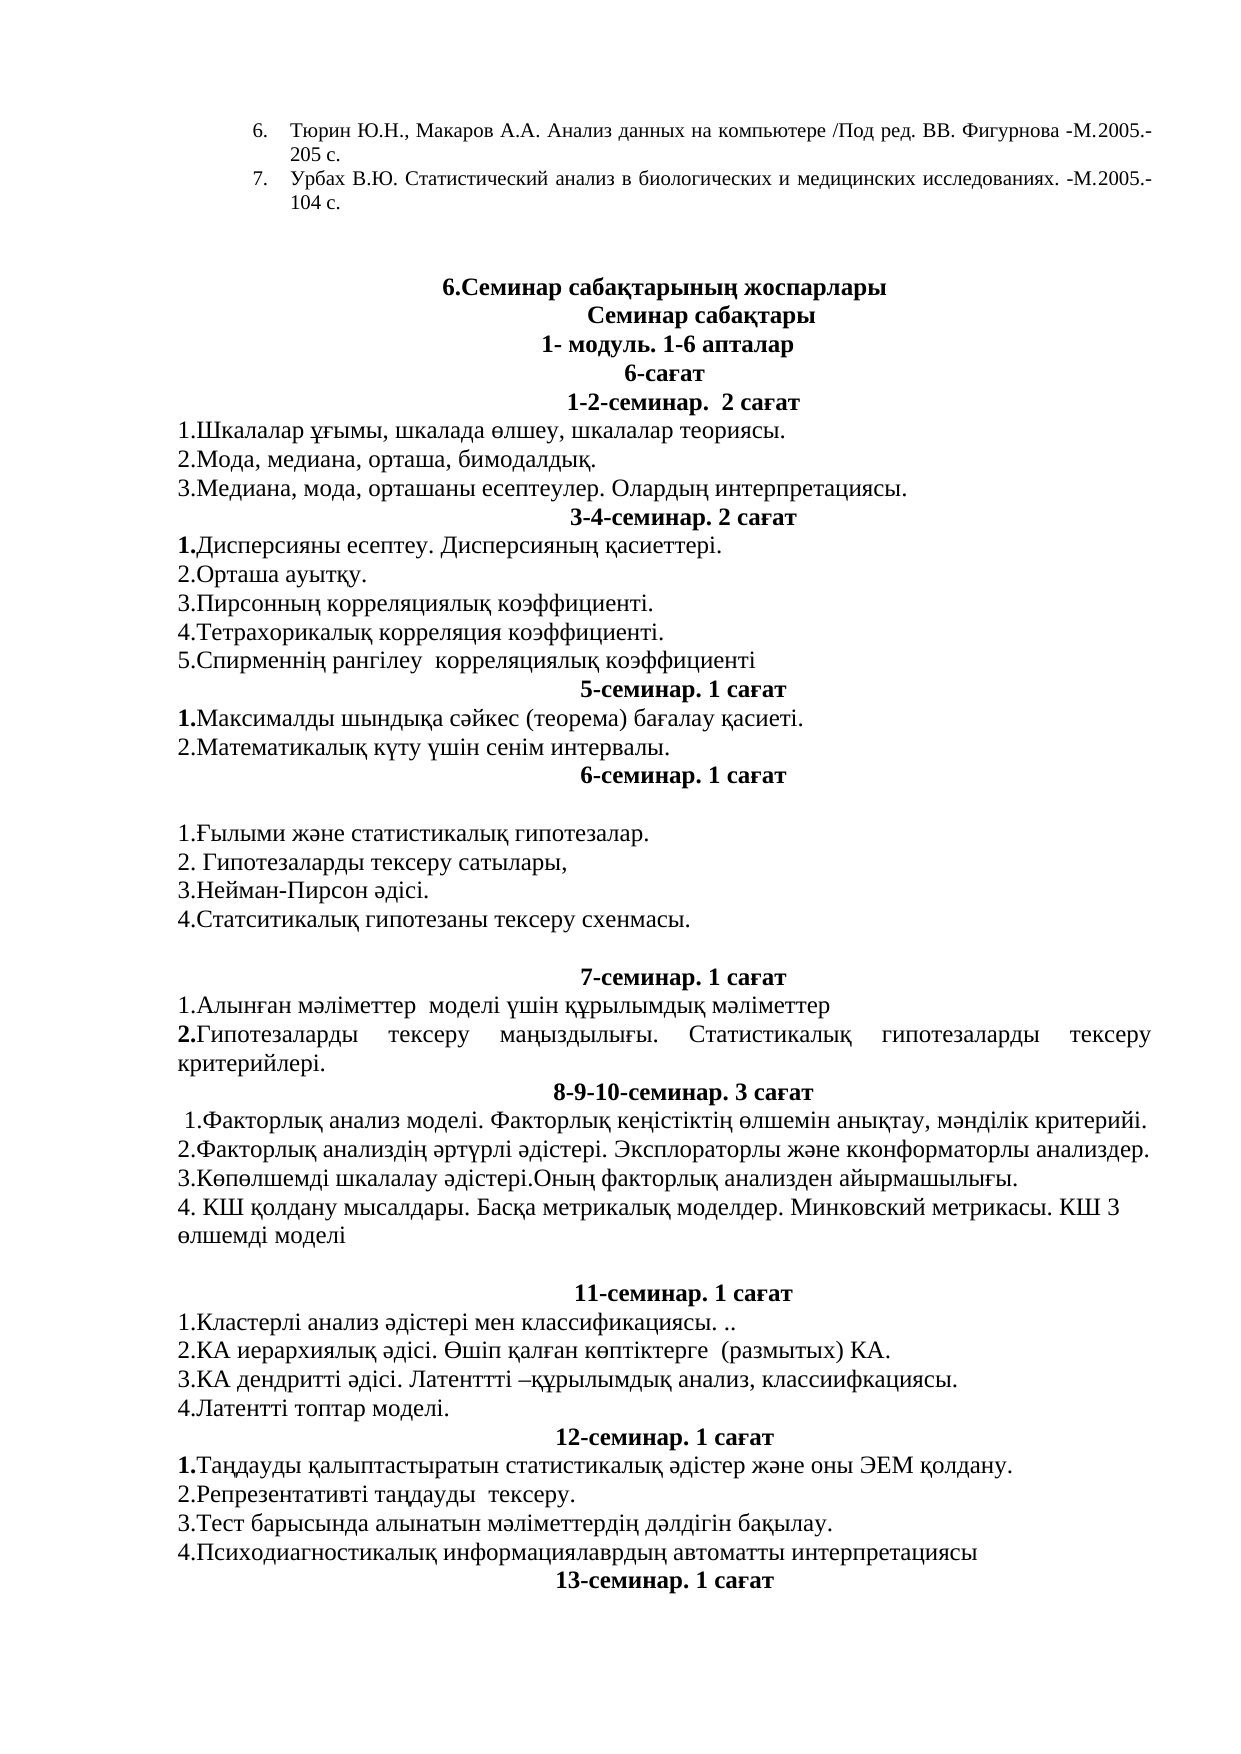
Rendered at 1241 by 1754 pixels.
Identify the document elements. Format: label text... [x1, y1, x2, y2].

text 6.Семинар сабақтарының жоспарлары [177, 272, 1152, 301]
text 2.КА иерархиялық әдісі. Өшіп қалған көптіктерге (размытых) КА. [177, 1336, 1152, 1364]
text 4.Статситикалық гипотезаны тексеру схенмасы. [177, 904, 1152, 933]
text 1.Алынған мәліметтер моделі үшін құрылымдық мәліметтер [177, 991, 1152, 1019]
text 4.Латентті топтар моделі. [177, 1393, 1152, 1422]
text 3.КА дендритті әдісі. Латенттті –құрылымдық анализ, классиифкациясы. [177, 1364, 1152, 1393]
text 8-9-10-семинар. 3 сағат [215, 1077, 1152, 1106]
text 4.Тетрахорикалық корреляция коэффициенті. [177, 617, 1152, 646]
text 1.Кластерлі анализ әдістері мен классификациясы. .. [177, 1307, 1152, 1336]
text 6-сағат [177, 358, 1152, 387]
list Урбах В.Ю. Статистический анализ в биологических и медицинских исследованиях. -М.2005.-104 с. [252, 166, 1152, 214]
text 3.Пирсонның корреляциялық коэффициенті. [177, 588, 1152, 617]
text 5-семинар. 1 сағат [215, 674, 1152, 703]
text 11-семинар. 1 сағат [215, 1278, 1152, 1307]
text 7-семинар. 1 сағат [215, 962, 1152, 991]
text 1.Дисперсияны есептеу. Дисперсияның қасиеттері. [177, 531, 1152, 559]
text 1.Таңдауды қалыптастыратын статистикалық әдістер және оны ЭЕМ қолдану. [177, 1451, 1152, 1479]
text 2. Гипотезаларды тексеру сатылары, [177, 847, 1152, 876]
text Семинар сабақтары [251, 301, 1152, 329]
text 4. КШ қолдану мысалдары. Басқа метрикалық моделдер. Минковский метрикасы. КШ 3 өлшемді моделі [177, 1192, 1152, 1249]
text 3-4-семинар. 2 сағат [215, 502, 1152, 531]
text 2.Репрезентативті таңдауды тексеру. [177, 1479, 1152, 1508]
text 2.Орташа ауытқу. [177, 559, 1152, 588]
text 3.Медиана, мода, орташаны есептеулер. Олардың интерпретациясы. [177, 473, 1152, 502]
text 1- модуль. 1-6 апталар [177, 329, 1152, 358]
text 4.Психодиагностикалық информациялаврдың автоматты интерпретациясы [177, 1537, 1152, 1566]
text 1.Максималды шындықа сәйкес (теорема) бағалау қасиеті. [177, 703, 1152, 732]
text 2.Математикалық күту үшін сенім интервалы. [177, 732, 1152, 761]
text 2.Мода, медиана, орташа, бимодалдық. [177, 444, 1152, 473]
text 3.Көпөлшемді шкалалау әдістері.Оның факторлық анализден айырмашылығы. [177, 1163, 1152, 1192]
list Тюрин Ю.Н., Макаров А.А. Анализ данных на компьютере /Под ред. ВВ. Фигурнова -М.2005.-205 с. [252, 118, 1152, 166]
text 12-семинар. 1 сағат [177, 1422, 1152, 1451]
text 1.Факторлық анализ моделі. Факторлық кеңістіктің өлшемін анықтау, мәнділік критерийі. [177, 1106, 1152, 1134]
text 1-2-семинар. 2 сағат [215, 387, 1152, 416]
text 2.Факторлық анализдің әртүрлі әдістері. Эксплораторлы және кконформаторлы анализдер. [177, 1134, 1152, 1163]
text 1.Шкалалар ұғымы, шкалада өлшеу, шкалалар теориясы. [177, 416, 1152, 444]
text 3.Нейман-Пирсон әдісі. [177, 876, 1152, 904]
text 6-семинар. 1 сағат [215, 761, 1152, 789]
text 3.Тест барысында алынатын мәліметтердің дәлдігін бақылау. [177, 1508, 1152, 1537]
text 13-семинар. 1 сағат [177, 1566, 1152, 1594]
text 1.Ғылыми және статистикалық гипотезалар. [177, 818, 1152, 847]
text 5.Спирменнің рангілеу корреляциялық коэффициенті [177, 646, 1152, 674]
text 2.Гипотезаларды тексеру маңыздылығы. Статистикалық гипотезаларды тексеру критерийлері. [177, 1019, 1152, 1077]
